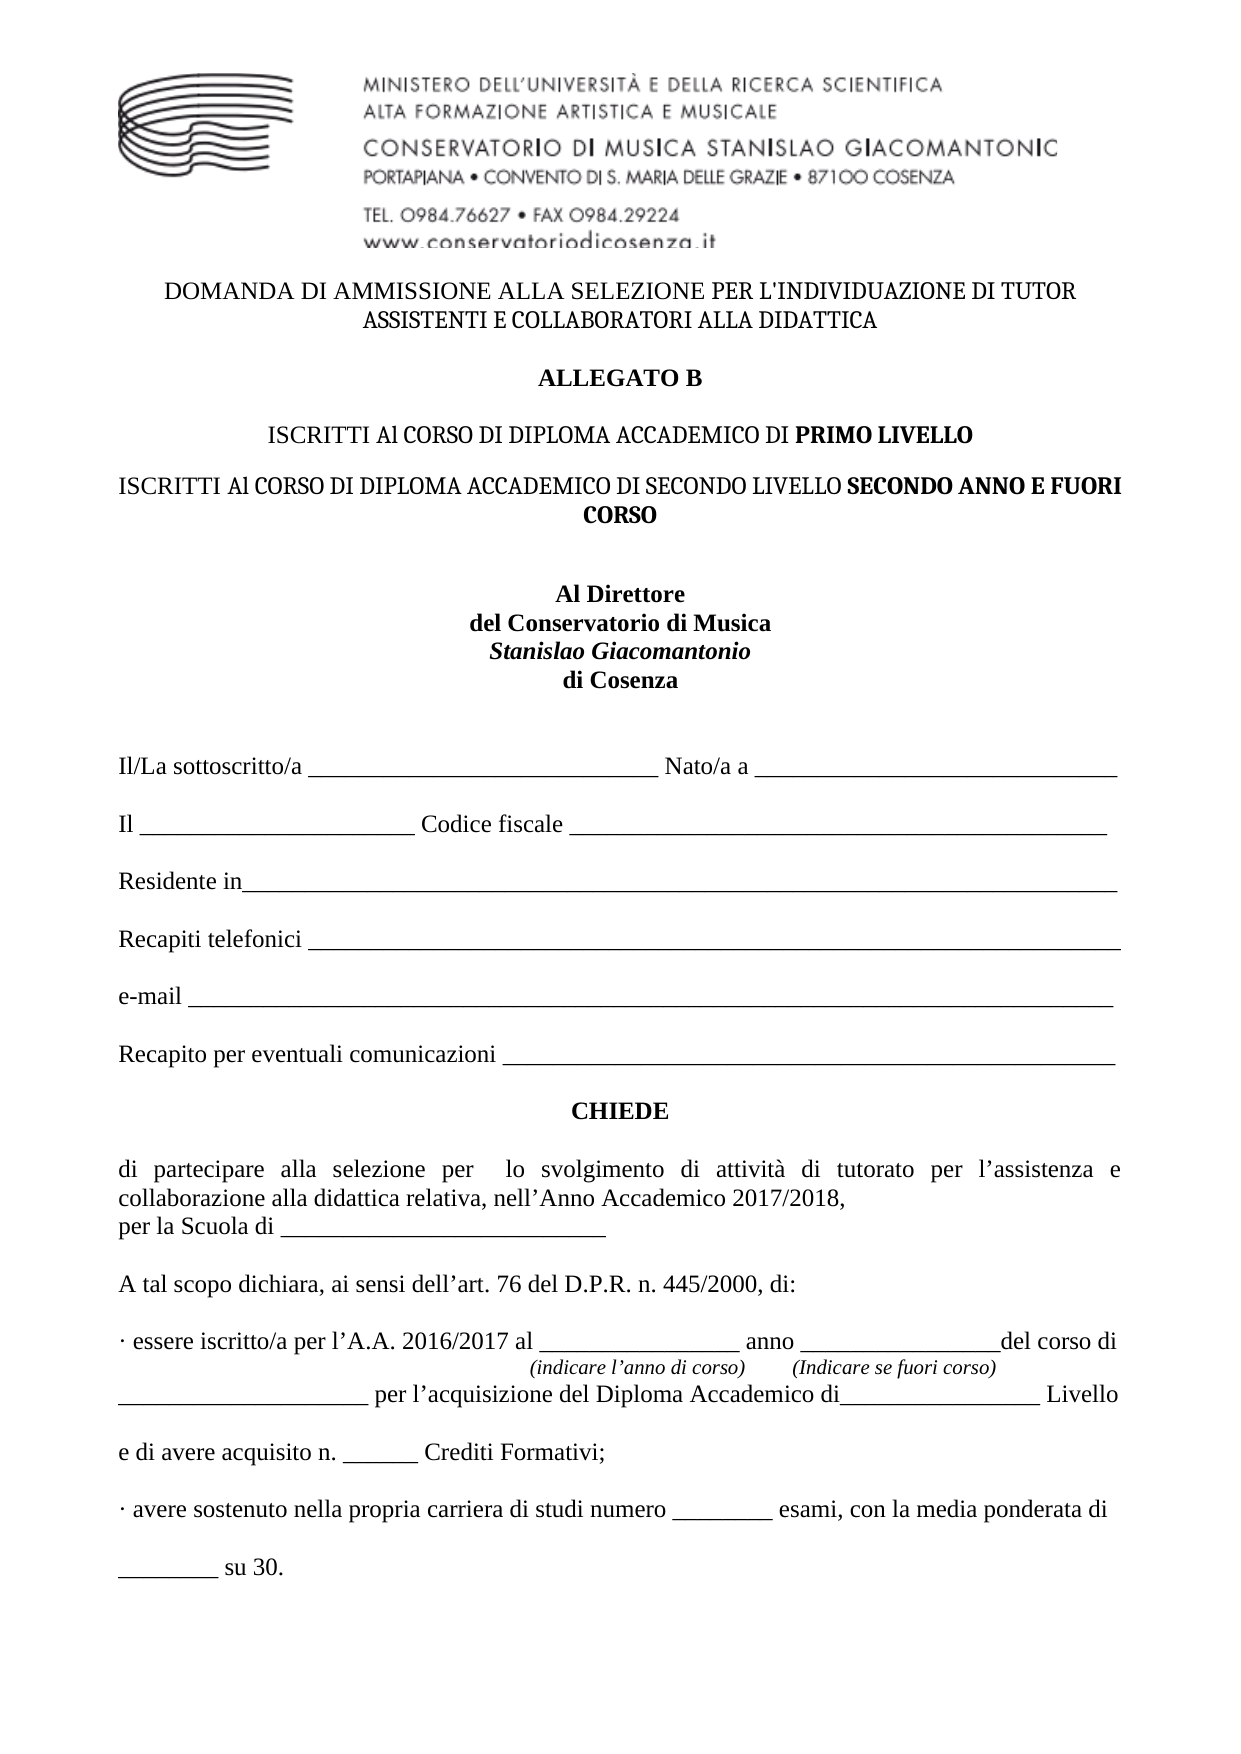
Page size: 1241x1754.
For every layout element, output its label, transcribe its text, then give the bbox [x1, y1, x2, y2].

text · avere sostenuto nella propria carriera di studi numero ________ esami, con la media ponderata di [118, 1494, 1122, 1523]
text ________ su 30. [118, 1552, 1122, 1580]
text ISCRITTI Al CORSO DI DIPLOMA ACCADEMICO DI SECONDO LIVELLO SECONDO ANNO E FUORI CORSO [118, 471, 1122, 529]
text ____________________ per l’acquisizione del Diploma Accademico di________________ Livello [118, 1379, 1122, 1408]
text DOMANDA DI AMMISSIONE ALLA SELEZIONE PER L'INDIVIDUAZIONE DI TUTOR ASSISTENTI E COLLABORATORI ALLA DIDATTICA [118, 276, 1122, 334]
text di partecipare alla selezione per lo svolgimento di attività di tutorato per l’assistenza e collaborazione alla didattica relativa, nell’Anno Accademico 2017/2018, [118, 1154, 1122, 1211]
text Stanislao Giacomantonio [118, 636, 1122, 665]
text CHIEDE [118, 1096, 1122, 1125]
text Recapito per eventuali comunicazioni _________________________________________________ [118, 1039, 1122, 1068]
text Al Direttore [118, 579, 1122, 608]
text per la Scuola di __________________________ [118, 1211, 1122, 1240]
text A tal scopo dichiara, ai sensi dell’art. 76 del D.P.R. n. 445/2000, di: [118, 1269, 1122, 1298]
text Il ______________________ Codice fiscale ___________________________________________ [118, 809, 1122, 838]
text · essere iscritto/a per l’A.A. 2016/2017 al ________________ anno ________________del corso di [118, 1326, 1122, 1355]
text Recapiti telefonici _________________________________________________________________ [118, 924, 1122, 953]
text del Conservatorio di Musica [118, 608, 1122, 636]
text (indicare l’anno di corso) (Indicare se fuori corso) [118, 1355, 1122, 1379]
text Il/La sottoscritto/a ____________________________ Nato/a a _____________________________ [118, 751, 1122, 780]
text Residente in______________________________________________________________________ [118, 866, 1122, 895]
text e di avere acquisito n. ______ Crediti Formativi; [118, 1437, 1122, 1465]
text di Cosenza [118, 665, 1122, 694]
text ALLEGATO B [118, 363, 1122, 392]
text e-mail __________________________________________________________________________ [118, 981, 1122, 1010]
text ISCRITTI Al CORSO DI DIPLOMA ACCADEMICO DI PRIMO LIVELLO [118, 421, 1122, 450]
